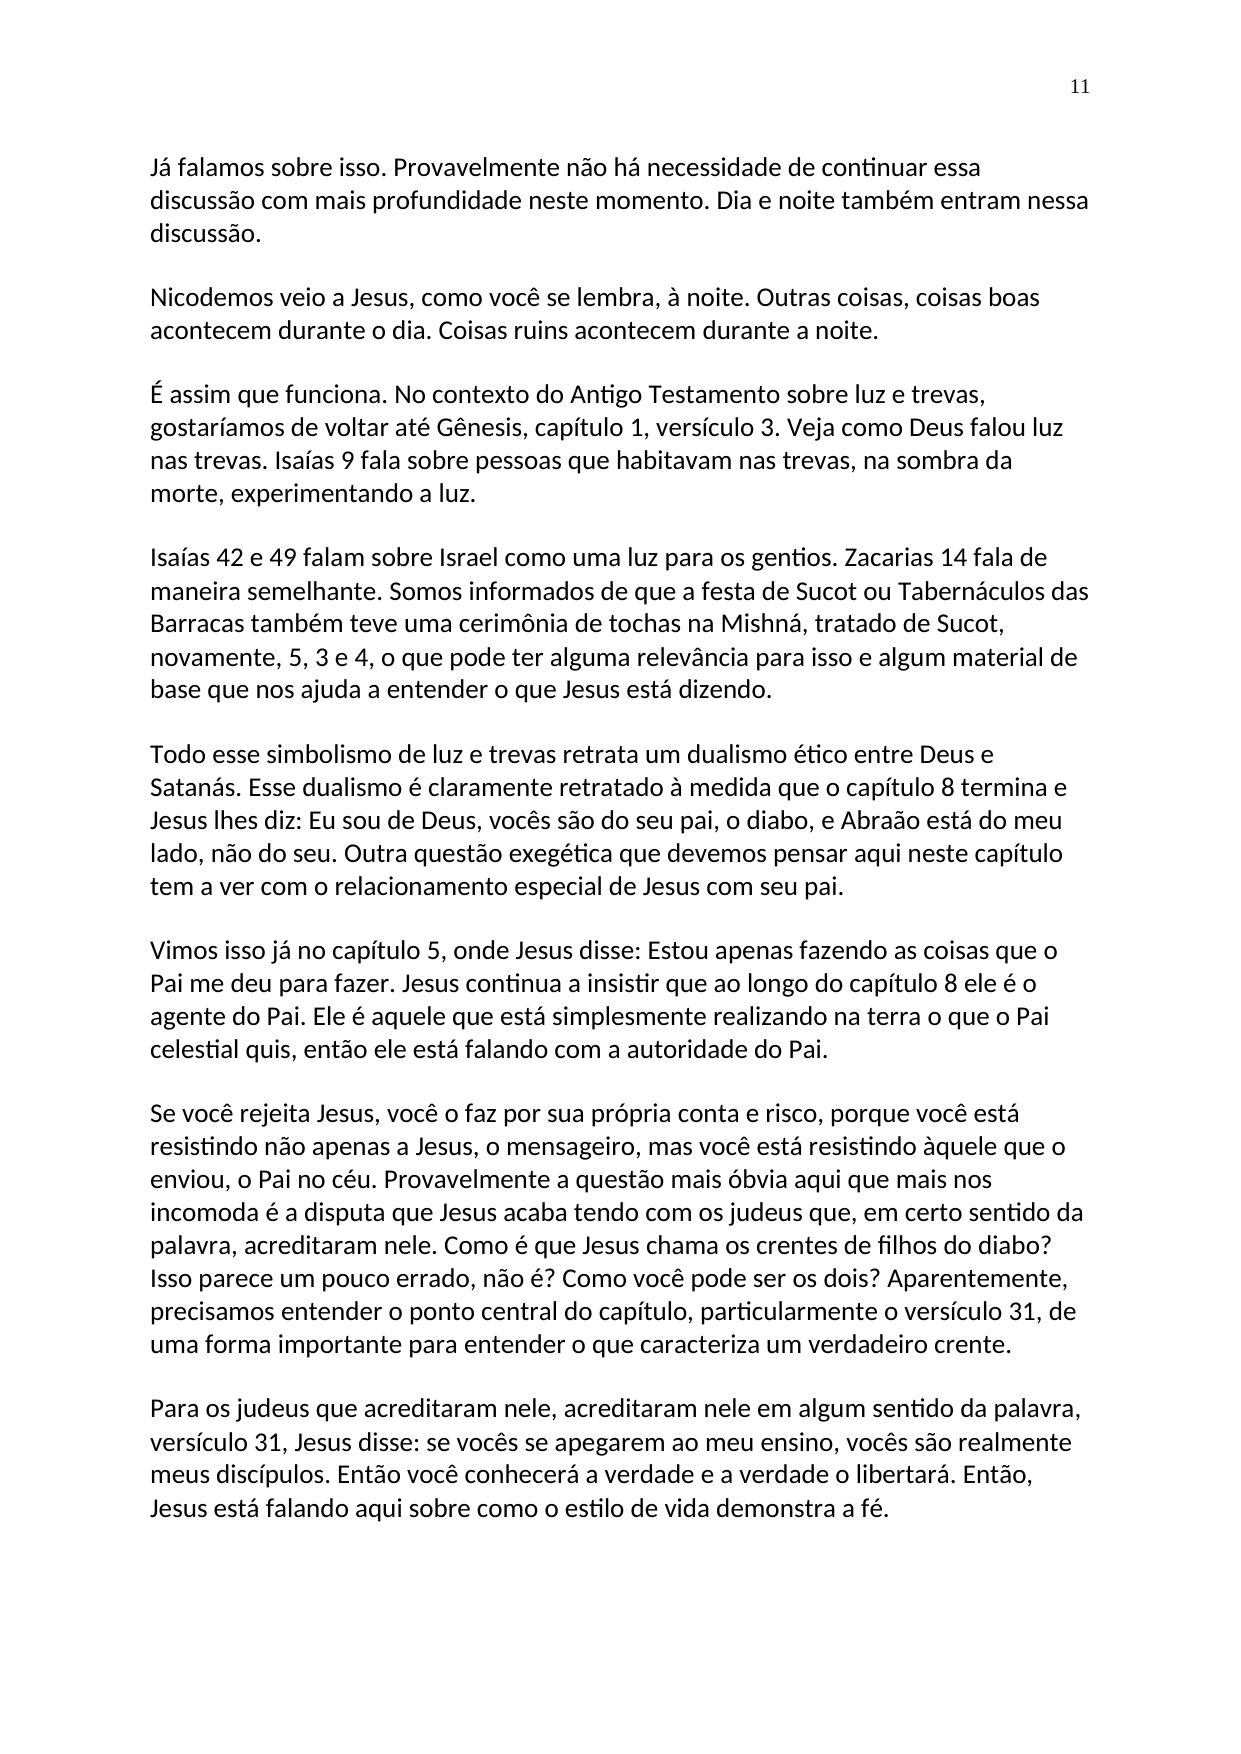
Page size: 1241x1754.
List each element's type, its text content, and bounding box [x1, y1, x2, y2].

text É assim que funciona. No contexto do Antigo Testamento sobre luz e trevas, gostaríamos de voltar até Gênesis, capítulo 1, versículo 3. Veja como Deus falou luz nas trevas. Isaías 9 fala sobre pessoas que habitavam nas trevas, na sombra da morte, experimentando a luz. [150, 377, 1090, 509]
text Nicodemos veio a Jesus, como você se lembra, à noite. Outras coisas, coisas boas acontecem durante o dia. Coisas ruins acontecem durante a noite. [150, 280, 1090, 346]
text Se você rejeita Jesus, você o faz por sua própria conta e risco, porque você está resistindo não apenas a Jesus, o mensageiro, mas você está resistindo àquele que o enviou, o Pai no céu. Provavelmente a questão mais óbvia aqui que mais nos incomoda é a disputa que Jesus acaba tendo com os judeus que, em certo sentido da palavra, acreditaram nele. Como é que Jesus chama os crentes de filhos do diabo? Isso parece um pouco errado, não é? Como você pode ser os dois? Aparentemente, precisamos entender o ponto central do capítulo, particularmente o versículo 31, de uma forma importante para entender o que caracteriza um verdadeiro crente. [150, 1096, 1090, 1361]
text Para os judeus que acreditaram nele, acreditaram nele em algum sentido da palavra, versículo 31, Jesus disse: se vocês se apegarem ao meu ensino, vocês são realmente meus discípulos. Então você conhecerá a verdade e a verdade o libertará. Então, Jesus está falando aqui sobre como o estilo de vida demonstra a fé. [150, 1392, 1090, 1524]
text Todo esse simbolismo de luz e trevas retrata um dualismo ético entre Deus e Satanás. Esse dualismo é claramente retratado à medida que o capítulo 8 termina e Jesus lhes diz: Eu sou de Deus, vocês são do seu pai, o diabo, e Abraão está do meu lado, não do seu. Outra questão exegética que devemos pensar aqui neste capítulo tem a ver com o relacionamento especial de Jesus com seu pai. [150, 737, 1090, 902]
text Já falamos sobre isso. Provavelmente não há necessidade de continuar essa discussão com mais profundidade neste momento. Dia e noite também entram nessa discussão. [150, 150, 1090, 249]
text Isaías 42 e 49 falam sobre Israel como uma luz para os gentios. Zacarias 14 fala de maneira semelhante. Somos informados de que a festa de Sucot ou Tabernáculos das Barracas também teve uma cerimônia de tochas na Mishná, tratado de Sucot, novamente, 5, 3 e 4, o que pode ter alguma relevância para isso e algum material de base que nos ajuda a entender o que Jesus está dizendo. [150, 541, 1090, 706]
text Vimos isso já no capítulo 5, onde Jesus disse: Estou apenas fazendo as coisas que o Pai me deu para fazer. Jesus continua a insistir que ao longo do capítulo 8 ele é o agente do Pai. Ele é aquele que está simplesmente realizando na terra o que o Pai celestial quis, então ele está falando com a autoridade do Pai. [150, 933, 1090, 1065]
